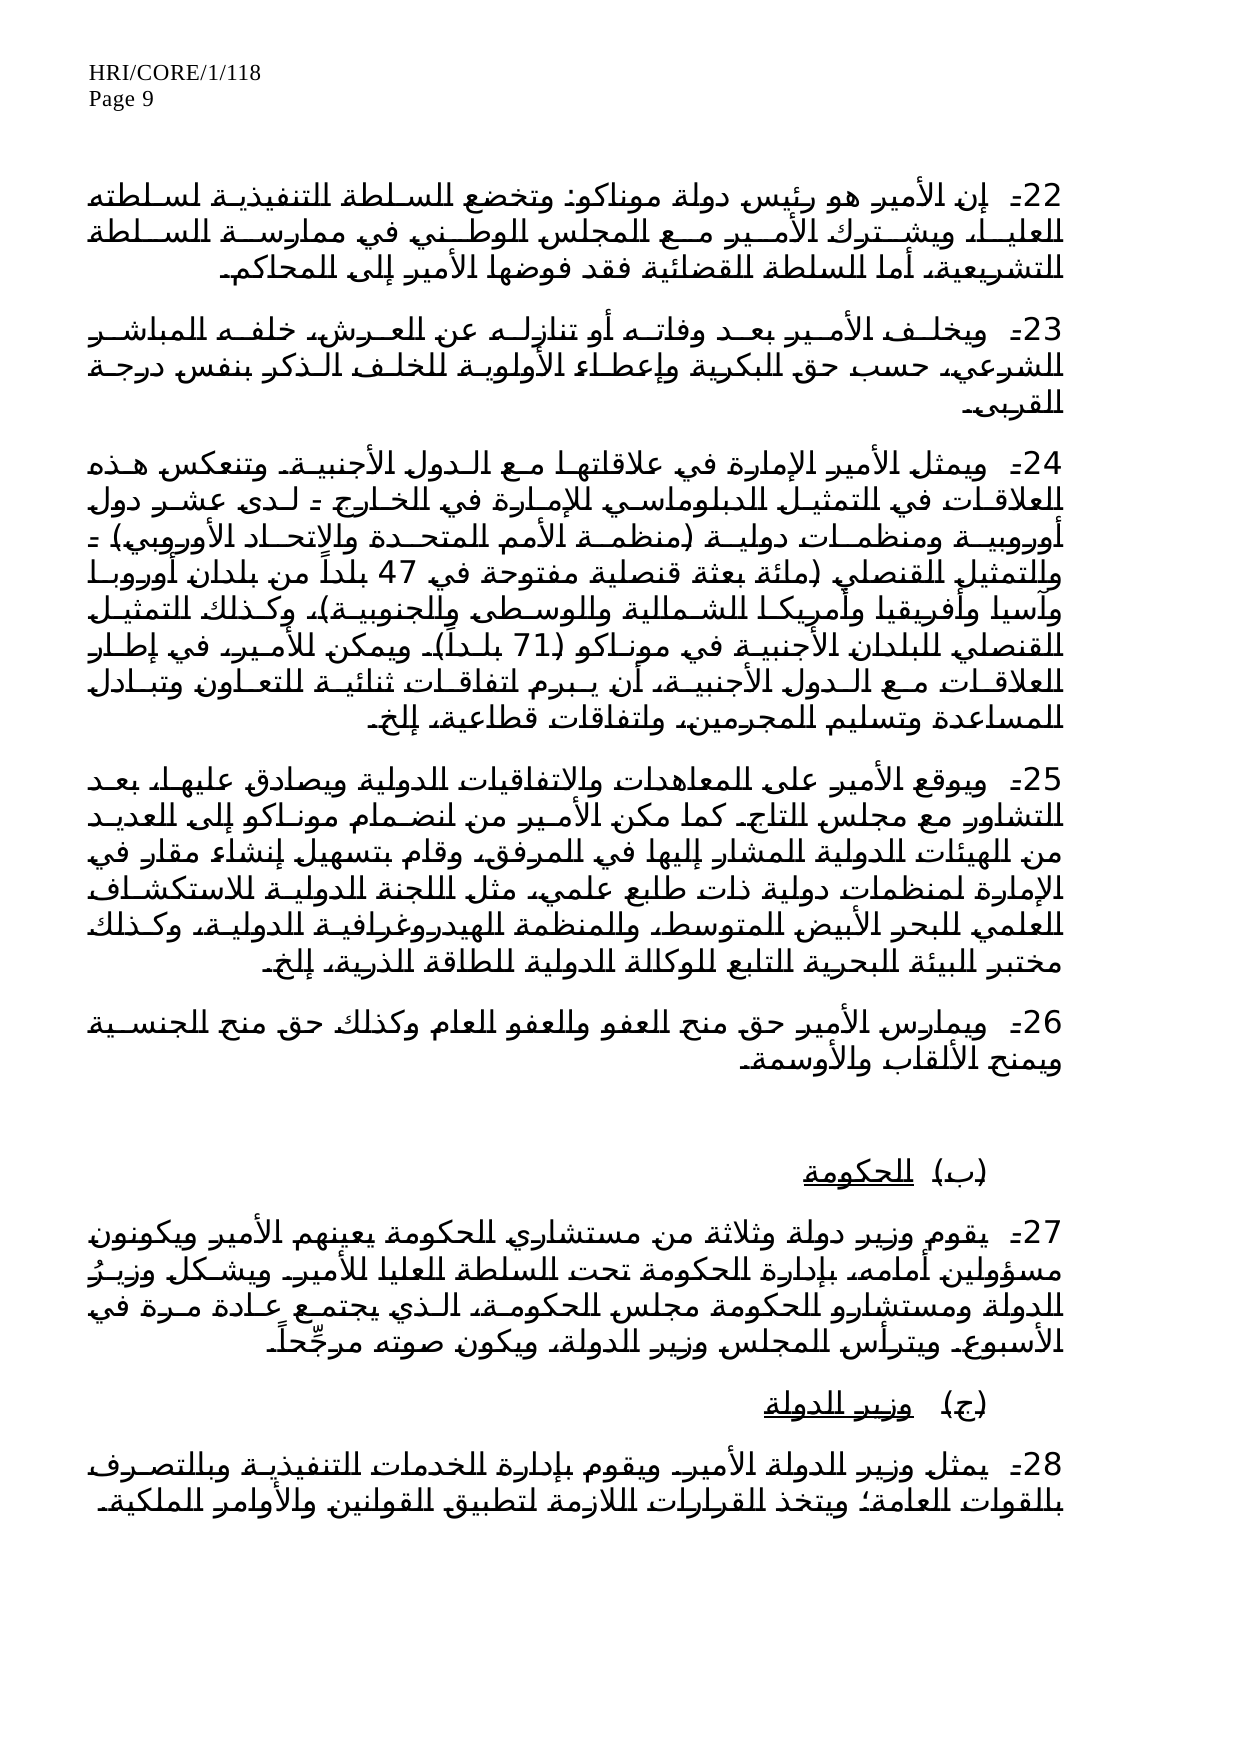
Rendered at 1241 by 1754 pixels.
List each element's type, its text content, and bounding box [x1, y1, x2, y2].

text 22- إن الأمير هو رئيس دولة موناكو: وتخضع السلطة التنفيذية لسلطته العليا، ويشترك الأمير مع المجلس الوطني في ممارسة السلطة التشريعية، أما السلطة القضائية فقد فوضها الأمير إلى المحاكم. [88, 177, 1063, 286]
text 23- ويخلف الأمير بعد وفاته أو تنازله عن العرش، خلفه المباشر الشرعي، حسب حق البكرية وإعطاء الأولوية للخلف الذكر بنفس درجة القربى. [88, 311, 1063, 420]
text 26- ويمارس الأمير حق منح العفو والعفو العام وكذلك حق منح الجنسية ويمنح الألقاب والأوسمة. [88, 1004, 1063, 1077]
text (ب) الحكومة [88, 1153, 1063, 1190]
text (ج) وزير الدولة [88, 1385, 1063, 1421]
text 28- يمثل وزير الدولة الأمير. ويقوم بإدارة الخدمات التنفيذية وبالتصرف بالقوات العامة؛ ويتخذ القرارات اللازمة لتطبيق القوانين والأوامر الملكية. [88, 1446, 1063, 1519]
text 24- ويمثل الأمير الإمارة في علاقاتها مع الدول الأجنبية. وتنعكس هذه العلاقات في التمثيل الدبلوماسي للإمارة في الخارج - لدى عشر دول أوروبية ومنظمات دولية (منظمة الأمم المتحدة والاتحاد الأوروبي) - والتمثيل القنصلي (مائة بعثة قنصلية مفتوحة في 47 بلداً من بلدان أوروبا وآسيا وأفريقيا وأمريكا الشمالية والوسطى والجنوبية)، وكذلك التمثيل القنصلي للبلدان الأجنبية في موناكو (71 بلداً). ويمكن للأمير، في إطار العلاقات مع الدول الأجنبية، أن يبرم اتفاقات ثنائية للتعاون وتبادل المساعدة وتسليم المجرمين، واتفاقات قطاعية، إلخ. [88, 445, 1063, 736]
text 27- يقوم وزير دولة وثلاثة من مستشاري الحكومة يعينهم الأمير ويكونون مسؤولين أمامه، بإدارة الحكومة تحت السلطة العليا للأمير. ويشكل وزيرُ الدولة ومستشارو الحكومة مجلس الحكومة، الذي يجتمع عادة مرة في الأسبوع. ويترأس المجلس وزير الدولة، ويكون صوته مرجِّحاً. [88, 1215, 1063, 1360]
text 25- ويوقع الأمير على المعاهدات والاتفاقيات الدولية ويصادق عليها، بعد التشاور مع مجلس التاج. كما مكن الأمير من انضمام موناكو إلى العديد من الهيئات الدولية المشار إليها في المرفق، وقام بتسهيل إنشاء مقار في الإمارة لمنظمات دولية ذات طابع علمي، مثل اللجنة الدولية للاستكشاف العلمي للبحر الأبيض المتوسط، والمنظمة الهيدروغرافية الدولية، وكذلك مختبر البيئة البحرية التابع للوكالة الدولية للطاقة الذرية، إلخ. [88, 761, 1063, 979]
